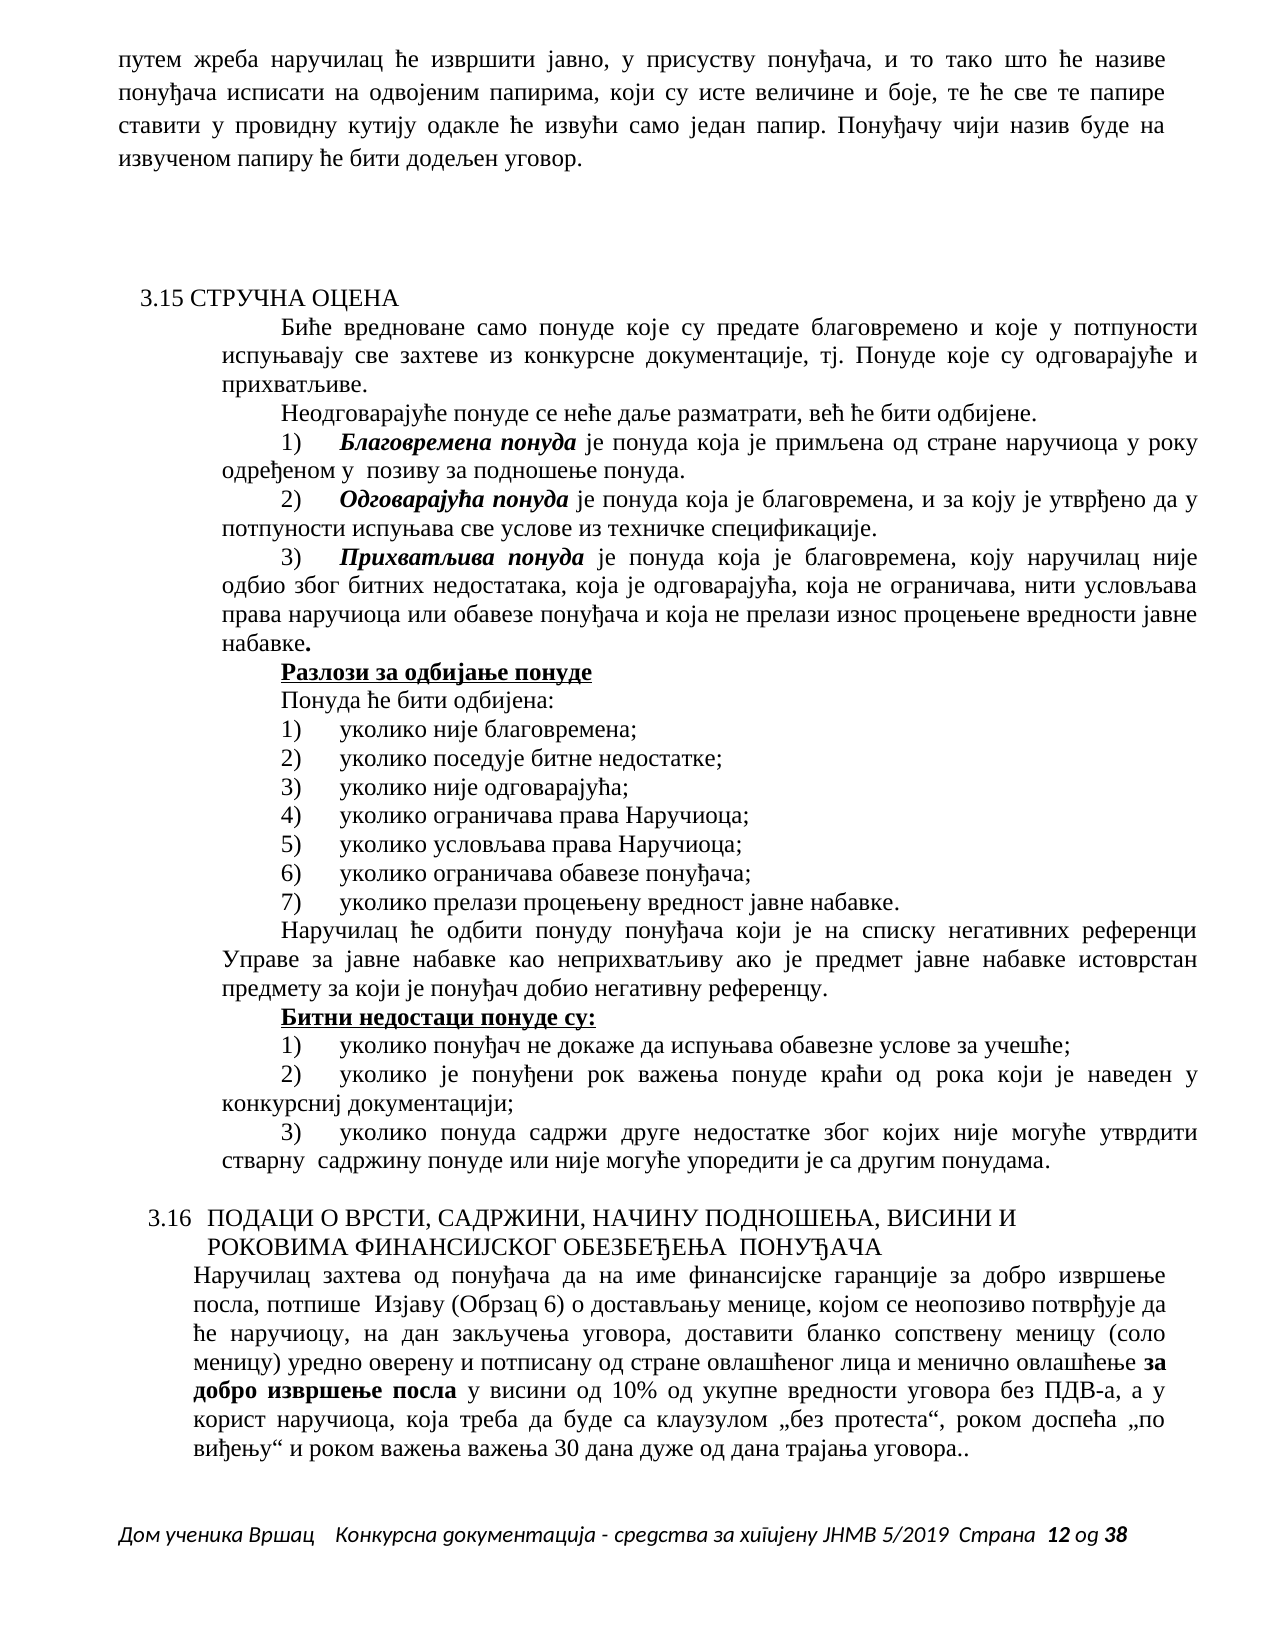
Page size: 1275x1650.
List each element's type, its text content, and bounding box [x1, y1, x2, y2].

text Наручилац захтева од понуђача да на име финансијске гаранције за добро извршење посла, потпише Изјаву (Обрзац 6) о достављању менице, којом се неопозиво потврђује да ће наручиоцу, на дан закључења уговора, доставити бланко сопствену меницу (соло меницу) уредно оверену и потписану од стране овлашћеног лица и менично овлашћење за добро извршење посла у висини од 10% од укупне вредности уговора без ПДВ-а, а у корист наручиоца, која треба да буде са клаузулом „без протеста“, роком доспећа „по виђењу“ и роком важења важења 30 дана дуже од дана трајања уговора.. [193, 1260, 1167, 1462]
list Прихватљива понуда је понуда која је благовремена, коју наручилац није одбио због битних недостатака, која је одговарајућа, која не ограничава, нити условљава права наручиоца или обавезе понуђача и која не прелази износ процењене вредности јавне набавке. [222, 542, 1198, 657]
text 3.15 СТРУЧНА ОЦЕНА [65, 283, 1167, 312]
text РОКОВИМА ФИНАНСИЈСКОГ ОБЕЗБЕЂЕЊА ПОНУЂАЧА [207, 1232, 1167, 1260]
list уколико је понуђени рок важења понуде краћи од рока који је наведен у конкурсниј документацији; [222, 1059, 1198, 1117]
list уколико понуђач не докаже да испуњава обавезне услове за учешће; [222, 1030, 1198, 1059]
text Неодговарајуће понуде се неће даље разматрати, већ ће бити одбијене. [222, 398, 1198, 427]
list уколико условљава права Наручиоца; [222, 829, 1198, 858]
text Понуда ће бити одбијена: [222, 685, 1198, 714]
list Одговарајућа понуда је понуда која је благовремена, и за коју је утврђено да у потпуности испуњава све услове из техничке спецификације. [222, 484, 1198, 542]
list Благовремена понуда је понуда која је примљена од стране наручиоца у року одређеном у позиву за подношење понуда. [222, 427, 1198, 484]
list уколико поседује битне недостатке; [222, 743, 1198, 772]
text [118, 44, 1167, 172]
list уколико прелази процењену вредност јавне набавке. [222, 887, 1198, 915]
text Битни недостаци понуде су: [222, 1002, 1198, 1030]
list уколико ограничава права Наручиоца; [222, 800, 1198, 829]
text Наручилац ће одбити понуду понуђача који је на списку негативних референци Управе за јавне набавке као неприхватљиву ако је предмет јавне набавке истоврстан предмету за који је понуђач добио негативну референцу. [222, 915, 1198, 1002]
text Биће вредноване само понуде које су предате благовремено и које у потпуности испуњавају све захтеве из конкурсне документације, тј. Понуде које су одговарајуће и прихватљиве. [222, 312, 1198, 398]
list уколико ограничава обавезе понуђача; [222, 858, 1198, 887]
list уколико није благовремена; [222, 714, 1198, 743]
text Разлози за одбијање понуде [222, 657, 1198, 685]
list ПОДАЦИ О ВРСТИ, САДРЖИНИ, НАЧИНУ ПОДНОШЕЊА, ВИСИНИ И [148, 1203, 1167, 1232]
list уколико понуда садржи друге недостатке због којих није могуће утврдити стварну садржину понуде или није могуће упоредити је са другим понудама. [222, 1117, 1198, 1174]
list уколико није одговарајућа; [222, 772, 1198, 800]
